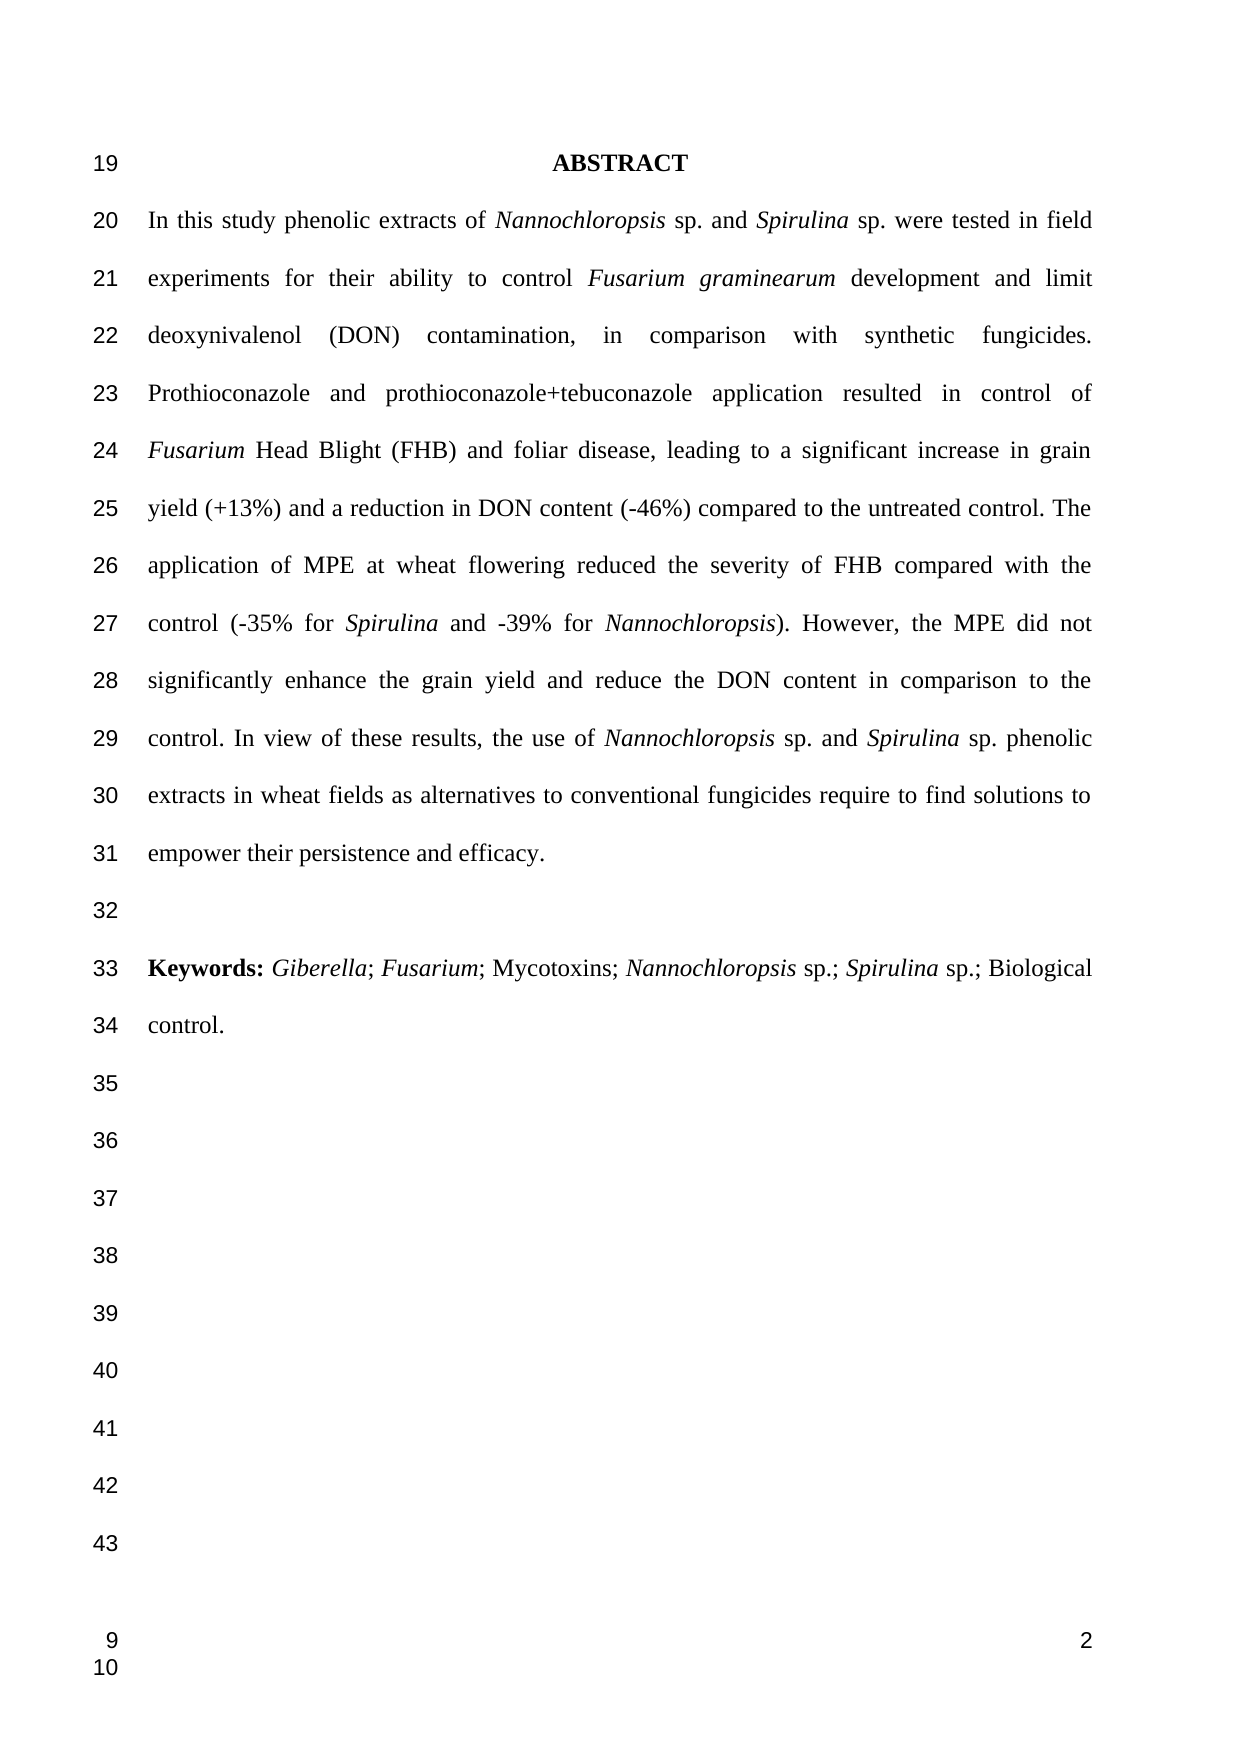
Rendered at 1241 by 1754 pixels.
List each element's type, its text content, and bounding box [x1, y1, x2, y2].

text In this study phenolic extracts of Nannochloropsis sp. and Spirulina sp. were tested in field experiments for their ability to control Fusarium graminearum development and limit deoxynivalenol (DON) contamination, in comparison with synthetic fungicides. Prothioconazole and prothioconazole+tebuconazole application resulted in control of Fusarium Head Blight (FHB) and foliar disease, leading to a significant increase in grain yield (+13%) and a reduction in DON content (-46%) compared to the untreated control. The application of MPE at wheat flowering reduced the severity of FHB compared with the control (-35% for Spirulina and -39% for Nannochloropsis). However, the MPE did not significantly enhance the grain yield and reduce the DON content in comparison to the control. In view of these results, the use of Nannochloropsis sp. and Spirulina sp. phenolic extracts in wheat fields as alternatives to conventional fungicides require to find solutions to empower their persistence and efficacy. [148, 205, 1092, 866]
text Keywords: Giberella; Fusarium; Mycotoxins; Nannochloropsis sp.; Spirulina sp.; Biological control. [148, 953, 1092, 1039]
subtitle ABSTRACT [148, 148, 1092, 176]
